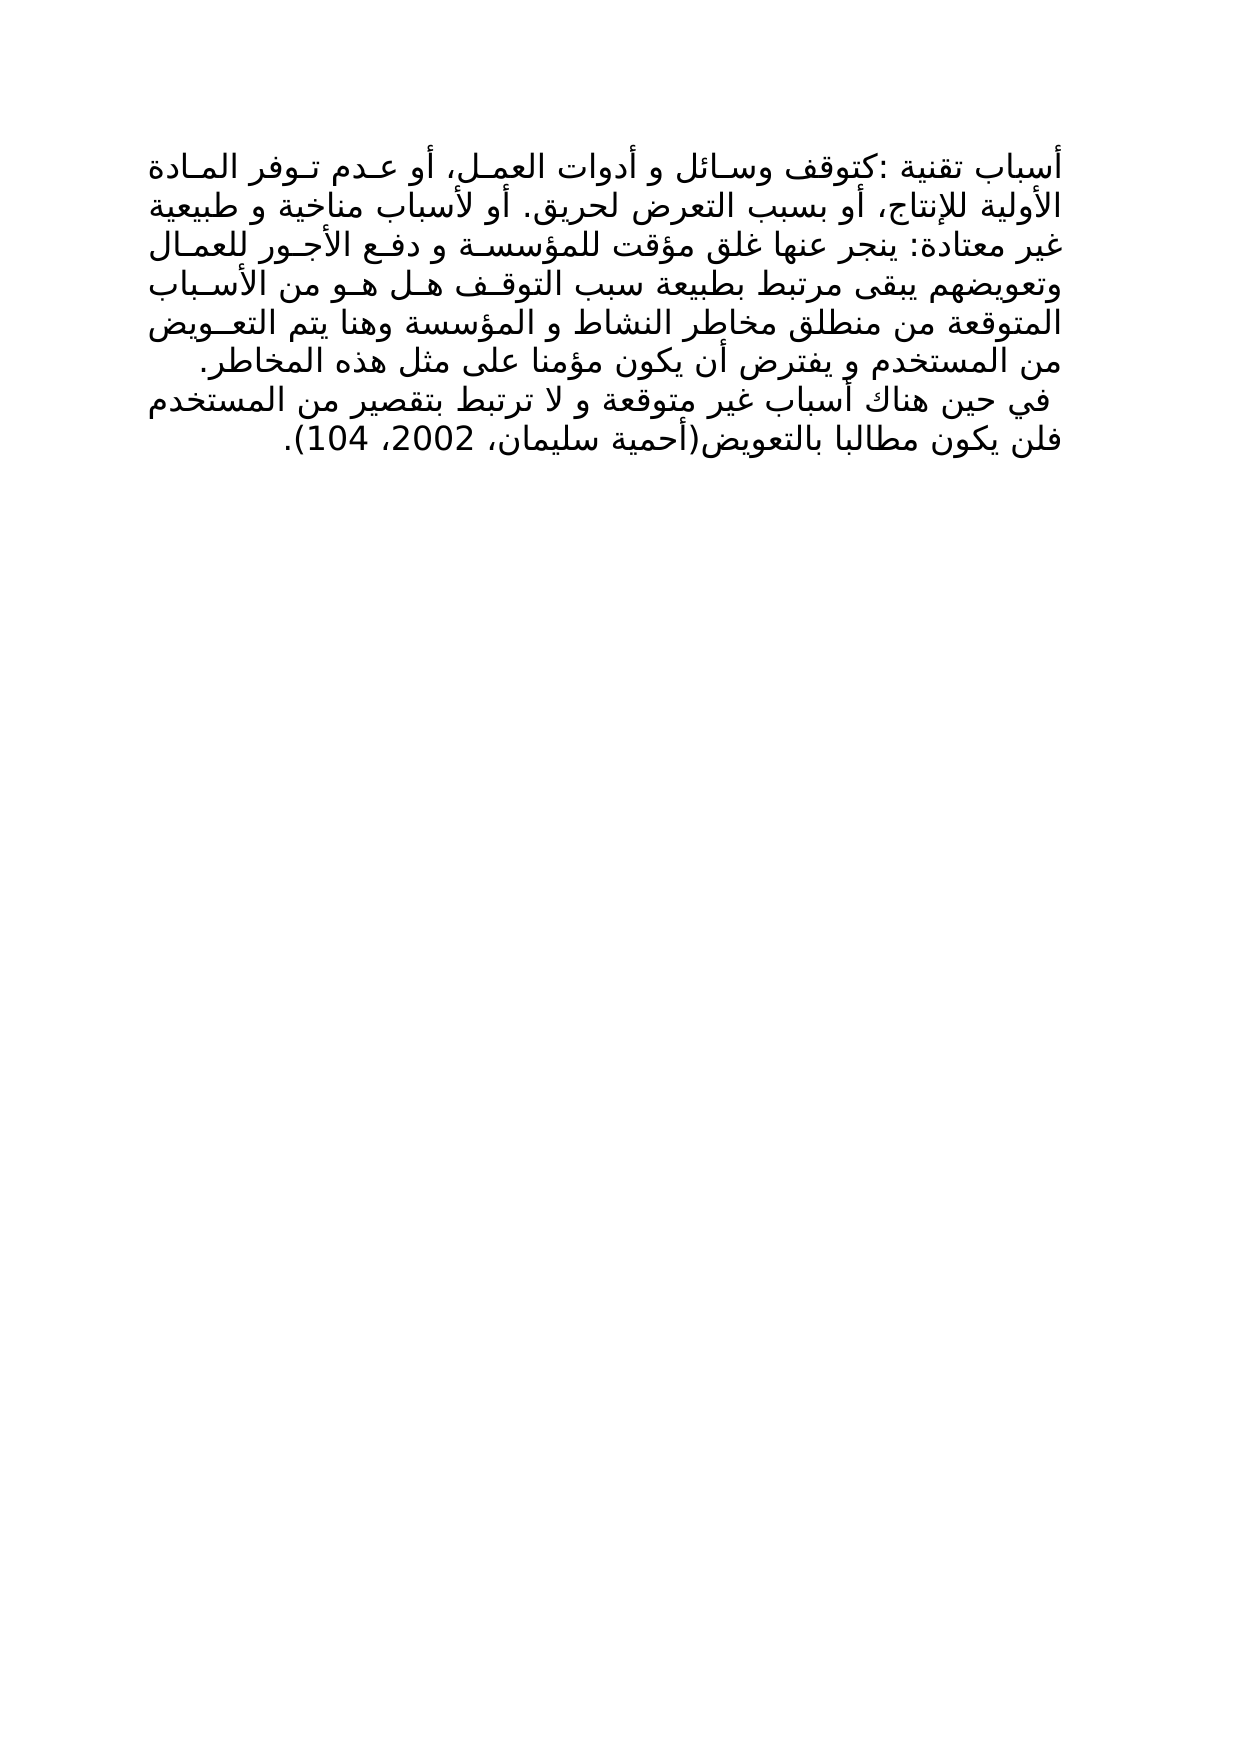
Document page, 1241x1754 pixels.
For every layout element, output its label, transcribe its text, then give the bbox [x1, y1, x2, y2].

text أسباب تقنية :كتوقف وسائل و أدوات العمل، أو عدم توفر المادة الأولية للإنتاج، أو بسبب التعرض لحريق. أو لأسباب مناخية و طبيعية غير معتادة: ينجر عنها غلق مؤقت للمؤسسة و دفع الأجور للعمال وتعويضهم يبقى مرتبط بطبيعة سبب التوقف هل هو من الأسباب المتوقعة من منطلق مخاطر النشاط و المؤسسة وهنا يتم التعويض من المستخدم و يفترض أن يكون مؤمنا على مثل هذه المخاطر. [148, 148, 1063, 381]
text في حين هناك أسباب غير متوقعة و لا ترتبط بتقصير من المستخدم فلن يكون مطالبا بالتعويض(أحمية سليمان، 2002، 104). [148, 381, 1063, 458]
